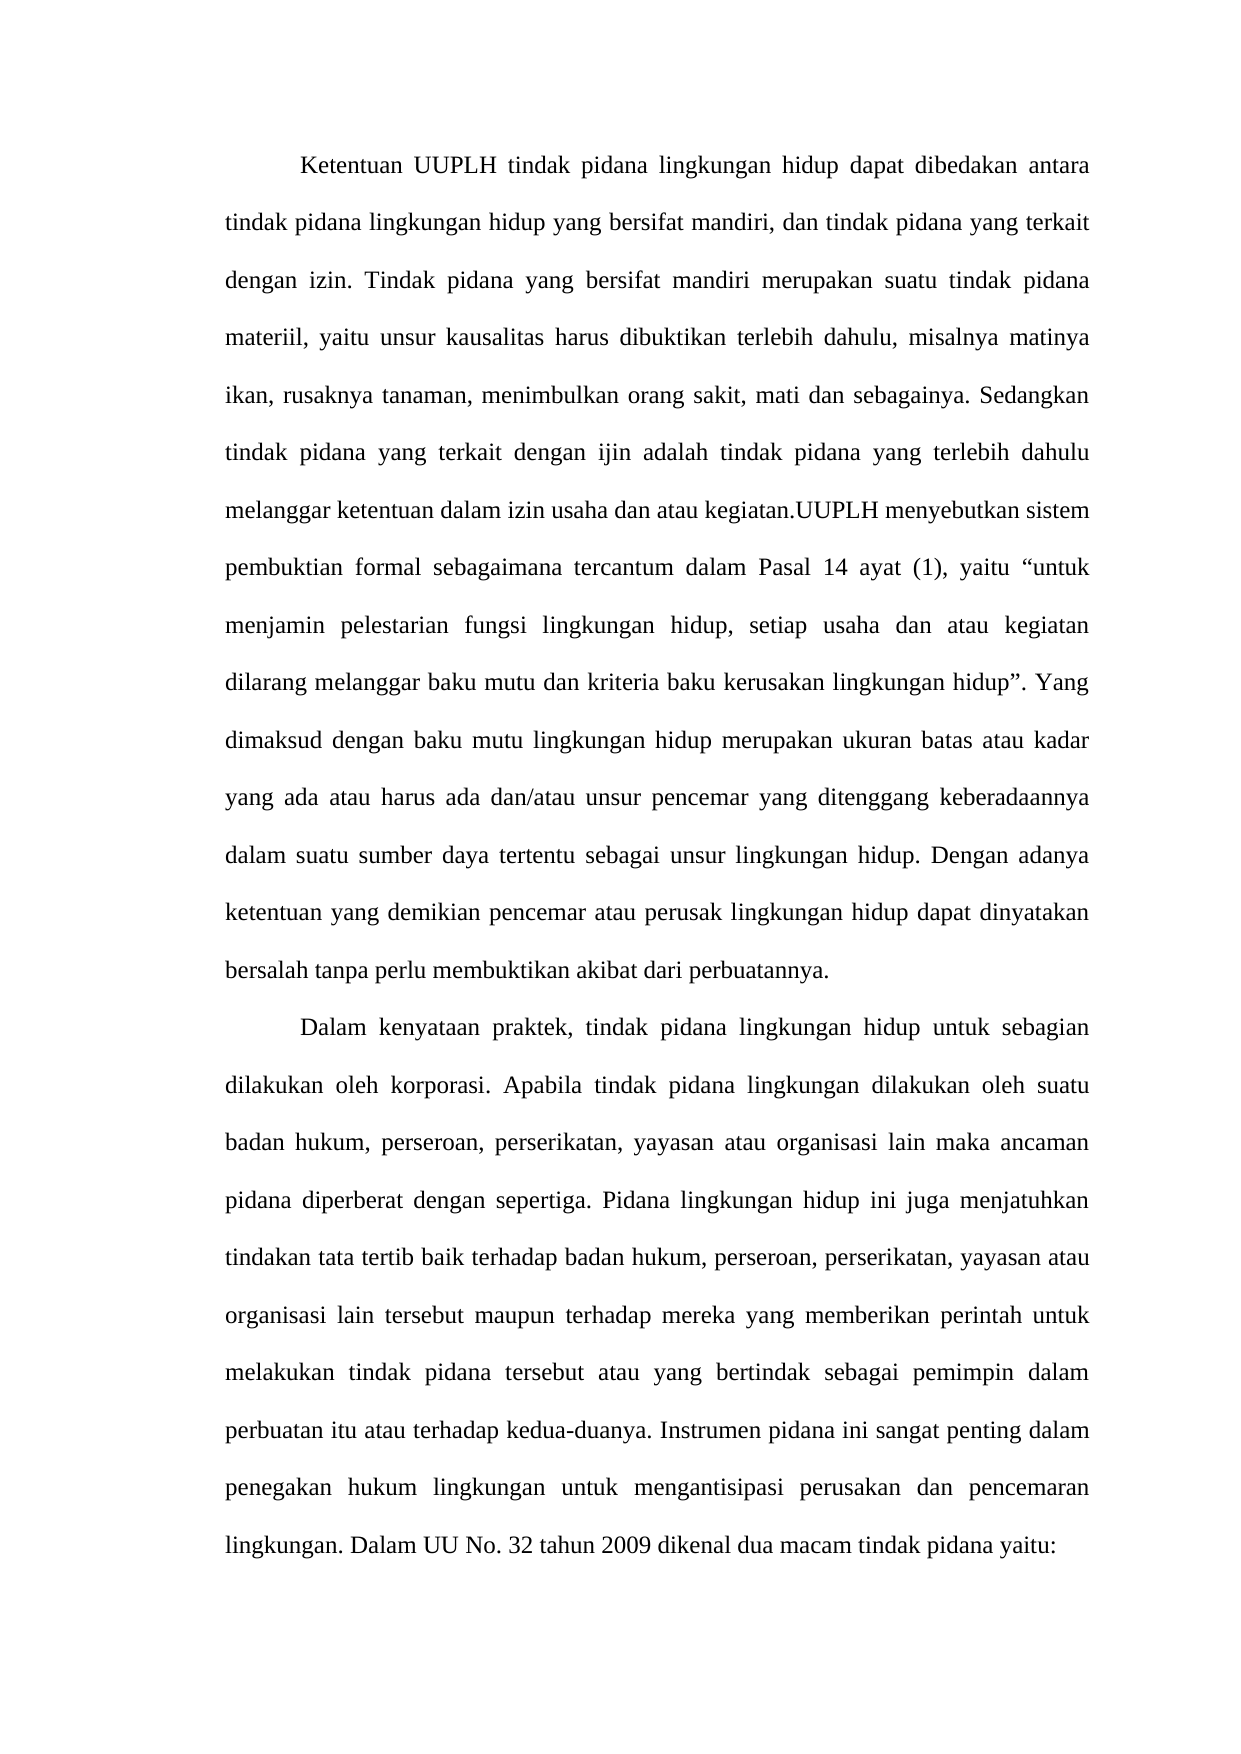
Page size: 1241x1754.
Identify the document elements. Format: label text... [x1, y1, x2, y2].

text Ketentuan UUPLH tindak pidana lingkungan hidup dapat dibedakan antara tindak pidana lingkungan hidup yang bersifat mandiri, dan tindak pidana yang terkait dengan izin. Tindak pidana yang bersifat mandiri merupakan suatu tindak pidana materiil, yaitu unsur kausalitas harus dibuktikan terlebih dahulu, misalnya matinya ikan, rusaknya tanaman, menimbulkan orang sakit, mati dan sebagainya. Sedangkan tindak pidana yang terkait dengan ijin adalah tindak pidana yang terlebih dahulu melanggar ketentuan dalam izin usaha dan atau kegiatan.UUPLH menyebutkan sistem pembuktian formal sebagaimana tercantum dalam Pasal 14 ayat (1), yaitu “untuk menjamin pelestarian fungsi lingkungan hidup, setiap usaha dan atau kegiatan dilarang melanggar baku mutu dan kriteria baku kerusakan lingkungan hidup”. Yang dimaksud dengan baku mutu lingkungan hidup merupakan ukuran batas atau kadar yang ada atau harus ada dan/atau unsur pencemar yang ditenggang keberadaannya dalam suatu sumber daya tertentu sebagai unsur lingkungan hidup. Dengan adanya ketentuan yang demikian pencemar atau perusak lingkungan hidup dapat dinyatakan bersalah tanpa perlu membuktikan akibat dari perbuatannya. [225, 150, 1090, 984]
text Dalam kenyataan praktek, tindak pidana lingkungan hidup untuk sebagian dilakukan oleh korporasi. Apabila tindak pidana lingkungan dilakukan oleh suatu badan hukum, perseroan, perserikatan, yayasan atau organisasi lain maka ancaman pidana diperberat dengan sepertiga. Pidana lingkungan hidup ini juga menjatuhkan tindakan tata tertib baik terhadap badan hukum, perseroan, perserikatan, yayasan atau organisasi lain tersebut maupun terhadap mereka yang memberikan perintah untuk melakukan tindak pidana tersebut atau yang bertindak sebagai pemimpin dalam perbuatan itu atau terhadap kedua-duanya. Instrumen pidana ini sangat penting dalam penegakan hukum lingkungan untuk mengantisipasi perusakan dan pencemaran lingkungan. Dalam UU No. 32 tahun 2009 dikenal dua macam tindak pidana yaitu: [225, 1012, 1090, 1559]
